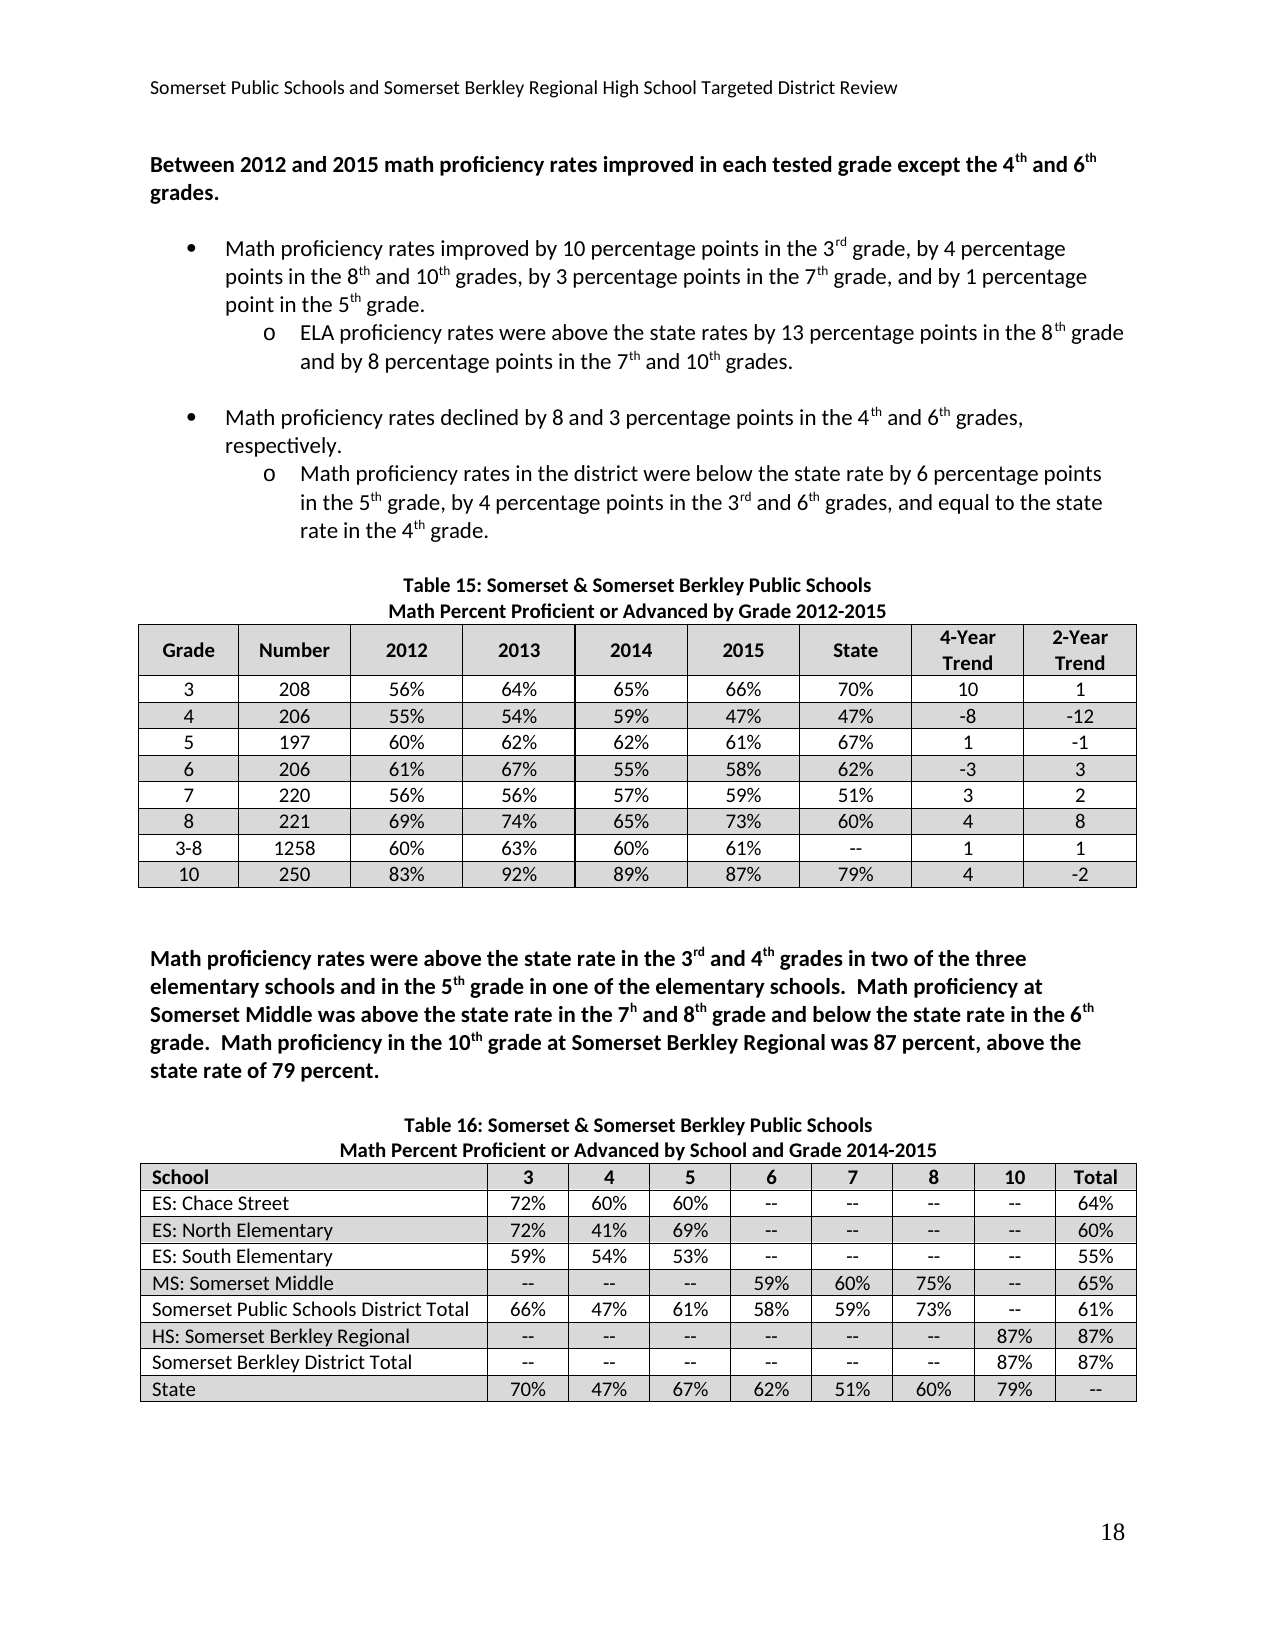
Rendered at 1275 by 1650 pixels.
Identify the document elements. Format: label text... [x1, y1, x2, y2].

table_cell 54% [569, 1244, 649, 1269]
table_cell 60% [576, 835, 687, 861]
table_cell 62% [463, 729, 574, 755]
table_cell -- [975, 1217, 1055, 1242]
table_cell 70% [488, 1376, 568, 1401]
table_cell 61% [688, 729, 799, 755]
table_cell 61% [650, 1296, 730, 1322]
table_cell HS: Somerset Berkley Regional [141, 1323, 487, 1348]
table_cell 62% [731, 1376, 811, 1401]
table_cell 221 [239, 809, 350, 834]
table_cell 67% [463, 756, 574, 781]
table_cell 250 [239, 862, 350, 887]
table_cell 55% [576, 756, 687, 781]
table_cell 87% [975, 1323, 1055, 1348]
table_cell 62% [800, 756, 911, 781]
table_cell -- [569, 1349, 649, 1375]
table_cell 73% [688, 809, 799, 834]
table_cell 4 [569, 1164, 649, 1189]
table_cell -- [569, 1323, 649, 1348]
table_cell 60% [351, 835, 462, 861]
table_cell 51% [812, 1376, 892, 1401]
table_cell 47% [569, 1376, 649, 1401]
table_cell 3 [1024, 756, 1136, 781]
table_cell 1 [912, 835, 1023, 861]
table_cell 47% [569, 1296, 649, 1322]
table_cell -3 [912, 756, 1023, 781]
table_cell 4-Year Trend [912, 625, 1023, 675]
table_cell 7 [139, 782, 238, 808]
table_cell -- [650, 1323, 730, 1348]
table_cell 1258 [239, 835, 350, 861]
table_cell -- [812, 1191, 892, 1216]
table_cell 4 [912, 862, 1023, 887]
table_cell -- [975, 1244, 1055, 1269]
table_cell 75% [893, 1270, 974, 1295]
table_cell 59% [731, 1270, 811, 1295]
table_cell -- [800, 835, 911, 861]
table_cell 61% [688, 835, 799, 861]
table_cell 1 [1024, 676, 1136, 702]
table_cell -1 [1024, 729, 1136, 755]
table_cell 58% [688, 756, 799, 781]
table_cell -- [893, 1191, 974, 1216]
table_cell Total [1056, 1164, 1136, 1189]
table_cell 2014 [576, 625, 687, 675]
text Between 2012 and 2015 math proficiency rates improved in each tested grade except the 4th and 6th grades. [150, 150, 1125, 206]
table_cell Grade [139, 625, 238, 675]
table_cell 70% [800, 676, 911, 702]
table_cell 60% [351, 729, 462, 755]
table_cell -- [893, 1349, 974, 1375]
table_cell Number [239, 625, 350, 675]
table_cell 83% [351, 862, 462, 887]
table_cell -- [812, 1323, 892, 1348]
table_cell 208 [239, 676, 350, 702]
table_cell 47% [800, 703, 911, 728]
table_cell 69% [650, 1217, 730, 1242]
table_cell 51% [800, 782, 911, 808]
table_header Table 16: Somerset & Somerset Berkley Public Schools Math Percent Proficient or Advanced by School and Grade 2014-2015 [141, 1112, 1136, 1163]
table_cell 72% [488, 1191, 568, 1216]
table_cell -- [893, 1323, 974, 1348]
table_cell 53% [650, 1244, 730, 1269]
table_cell 87% [1056, 1349, 1136, 1375]
table_cell 3 [488, 1164, 568, 1189]
table_cell 7 [812, 1164, 892, 1189]
list Math proficiency rates in the district were below the state rate by 6 percentage points in the 5th grade, by 4 percentage points in the 3rd and 6th grades, and equal to the state rate in the 4th grade. [262, 459, 1125, 544]
table_cell -- [812, 1217, 892, 1242]
table_cell 6 [139, 756, 238, 781]
table_cell 65% [576, 676, 687, 702]
table_cell 61% [1056, 1296, 1136, 1322]
table_cell 57% [576, 782, 687, 808]
table_cell School [141, 1164, 487, 1189]
table_cell -- [488, 1323, 568, 1348]
table_cell -- [1056, 1376, 1136, 1401]
table_cell -2 [1024, 862, 1136, 887]
table_cell 3 [139, 676, 238, 702]
table_cell 60% [812, 1270, 892, 1295]
table_cell 58% [731, 1296, 811, 1322]
table_cell -- [569, 1270, 649, 1295]
table_cell -- [975, 1191, 1055, 1216]
table_cell 54% [463, 703, 574, 728]
table_cell MS: Somerset Middle [141, 1270, 487, 1295]
table_cell 62% [576, 729, 687, 755]
table_cell 60% [650, 1191, 730, 1216]
table_cell 87% [975, 1349, 1055, 1375]
table_cell 8 [139, 809, 238, 834]
table_cell 60% [569, 1191, 649, 1216]
list Math proficiency rates improved by 10 percentage points in the 3rd grade, by 4 percentage points in the 8th and 10th grades, by 3 percentage points in the 7th grade, and by 1 percentage point in the 5th grade. [187, 234, 1125, 318]
table_cell 59% [488, 1244, 568, 1269]
table_cell ES: South Elementary [141, 1244, 487, 1269]
table_cell 92% [463, 862, 574, 887]
table_cell 67% [800, 729, 911, 755]
table_cell -- [731, 1217, 811, 1242]
table_cell 2 [1024, 782, 1136, 808]
table_cell 87% [688, 862, 799, 887]
table_cell 4 [912, 809, 1023, 834]
table_cell 206 [239, 703, 350, 728]
table_cell 72% [488, 1217, 568, 1242]
table_cell 2015 [688, 625, 799, 675]
table_header Table 15: Somerset & Somerset Berkley Public Schools Math Percent Proficient or Advanced by Grade 2012-2015 [139, 573, 1136, 623]
table_cell 4 [139, 703, 238, 728]
table_cell 66% [688, 676, 799, 702]
table_cell 56% [351, 782, 462, 808]
table_cell 47% [688, 703, 799, 728]
table_cell 220 [239, 782, 350, 808]
table_cell 79% [800, 862, 911, 887]
table_cell Somerset Berkley District Total [141, 1349, 487, 1375]
table_cell 206 [239, 756, 350, 781]
table_cell -- [488, 1349, 568, 1375]
table_cell 2013 [463, 625, 574, 675]
table_cell -- [893, 1244, 974, 1269]
table_cell 3 [912, 782, 1023, 808]
table_cell ES: North Elementary [141, 1217, 487, 1242]
table_cell 5 [139, 729, 238, 755]
table_cell 65% [1056, 1270, 1136, 1295]
table_cell 3-8 [139, 835, 238, 861]
table_cell 8 [1024, 809, 1136, 834]
table_cell 60% [893, 1376, 974, 1401]
table_cell 59% [812, 1296, 892, 1322]
list Math proficiency rates declined by 8 and 3 percentage points in the 4th and 6th grades, respectively. [187, 403, 1125, 459]
table_cell 41% [569, 1217, 649, 1242]
table_cell -- [812, 1349, 892, 1375]
table_cell 56% [351, 676, 462, 702]
table_cell 89% [576, 862, 687, 887]
table_cell 8 [893, 1164, 974, 1189]
table_cell 55% [1056, 1244, 1136, 1269]
table_cell 1 [1024, 835, 1136, 861]
list ELA proficiency rates were above the state rates by 13 percentage points in the 8th grade and by 8 percentage points in the 7th and 10th grades. [262, 318, 1125, 375]
table_cell 1 [912, 729, 1023, 755]
table_cell 2-Year Trend [1024, 625, 1136, 675]
table_cell 10 [975, 1164, 1055, 1189]
text Math proficiency rates were above the state rate in the 3rd and 4th grades in two of the three elementary schools and in the 5th grade in one of the elementary schools. Math proficiency at Somerset Middle was above the state rate in the 7h and 8th grade and below the state rate in the 6th grade. Math proficiency in the 10th grade at Somerset Berkley Regional was 87 percent, above the state rate of 79 percent. [150, 944, 1125, 1084]
table_cell -- [812, 1244, 892, 1269]
table_cell 64% [1056, 1191, 1136, 1216]
table_cell 66% [488, 1296, 568, 1322]
table_cell 61% [351, 756, 462, 781]
table_cell State [800, 625, 911, 675]
table_cell -- [731, 1349, 811, 1375]
table_cell -- [731, 1323, 811, 1348]
table_cell -- [650, 1349, 730, 1375]
table_cell -- [975, 1270, 1055, 1295]
table_cell 69% [351, 809, 462, 834]
table_cell 65% [576, 809, 687, 834]
table_cell 74% [463, 809, 574, 834]
table_cell 73% [893, 1296, 974, 1322]
table_cell -- [731, 1244, 811, 1269]
table_cell 59% [688, 782, 799, 808]
table_cell -8 [912, 703, 1023, 728]
table_cell 197 [239, 729, 350, 755]
table_cell 55% [351, 703, 462, 728]
table_cell 56% [463, 782, 574, 808]
table_cell 2012 [351, 625, 462, 675]
table_cell 60% [800, 809, 911, 834]
table_cell 5 [650, 1164, 730, 1189]
table_cell 63% [463, 835, 574, 861]
table_cell -12 [1024, 703, 1136, 728]
table_cell 64% [463, 676, 574, 702]
table_cell ES: Chace Street [141, 1191, 487, 1216]
table_cell -- [731, 1191, 811, 1216]
table_cell 10 [912, 676, 1023, 702]
table_cell 10 [139, 862, 238, 887]
table_cell 59% [576, 703, 687, 728]
table_cell 6 [731, 1164, 811, 1189]
table_cell -- [488, 1270, 568, 1295]
table_cell -- [893, 1217, 974, 1242]
table_cell 87% [1056, 1323, 1136, 1348]
table_cell 60% [1056, 1217, 1136, 1242]
table_cell Somerset Public Schools District Total [141, 1296, 487, 1322]
table_cell -- [650, 1270, 730, 1295]
table_cell 67% [650, 1376, 730, 1401]
table_cell State [141, 1376, 487, 1401]
table_cell -- [975, 1296, 1055, 1322]
table_cell 79% [975, 1376, 1055, 1401]
